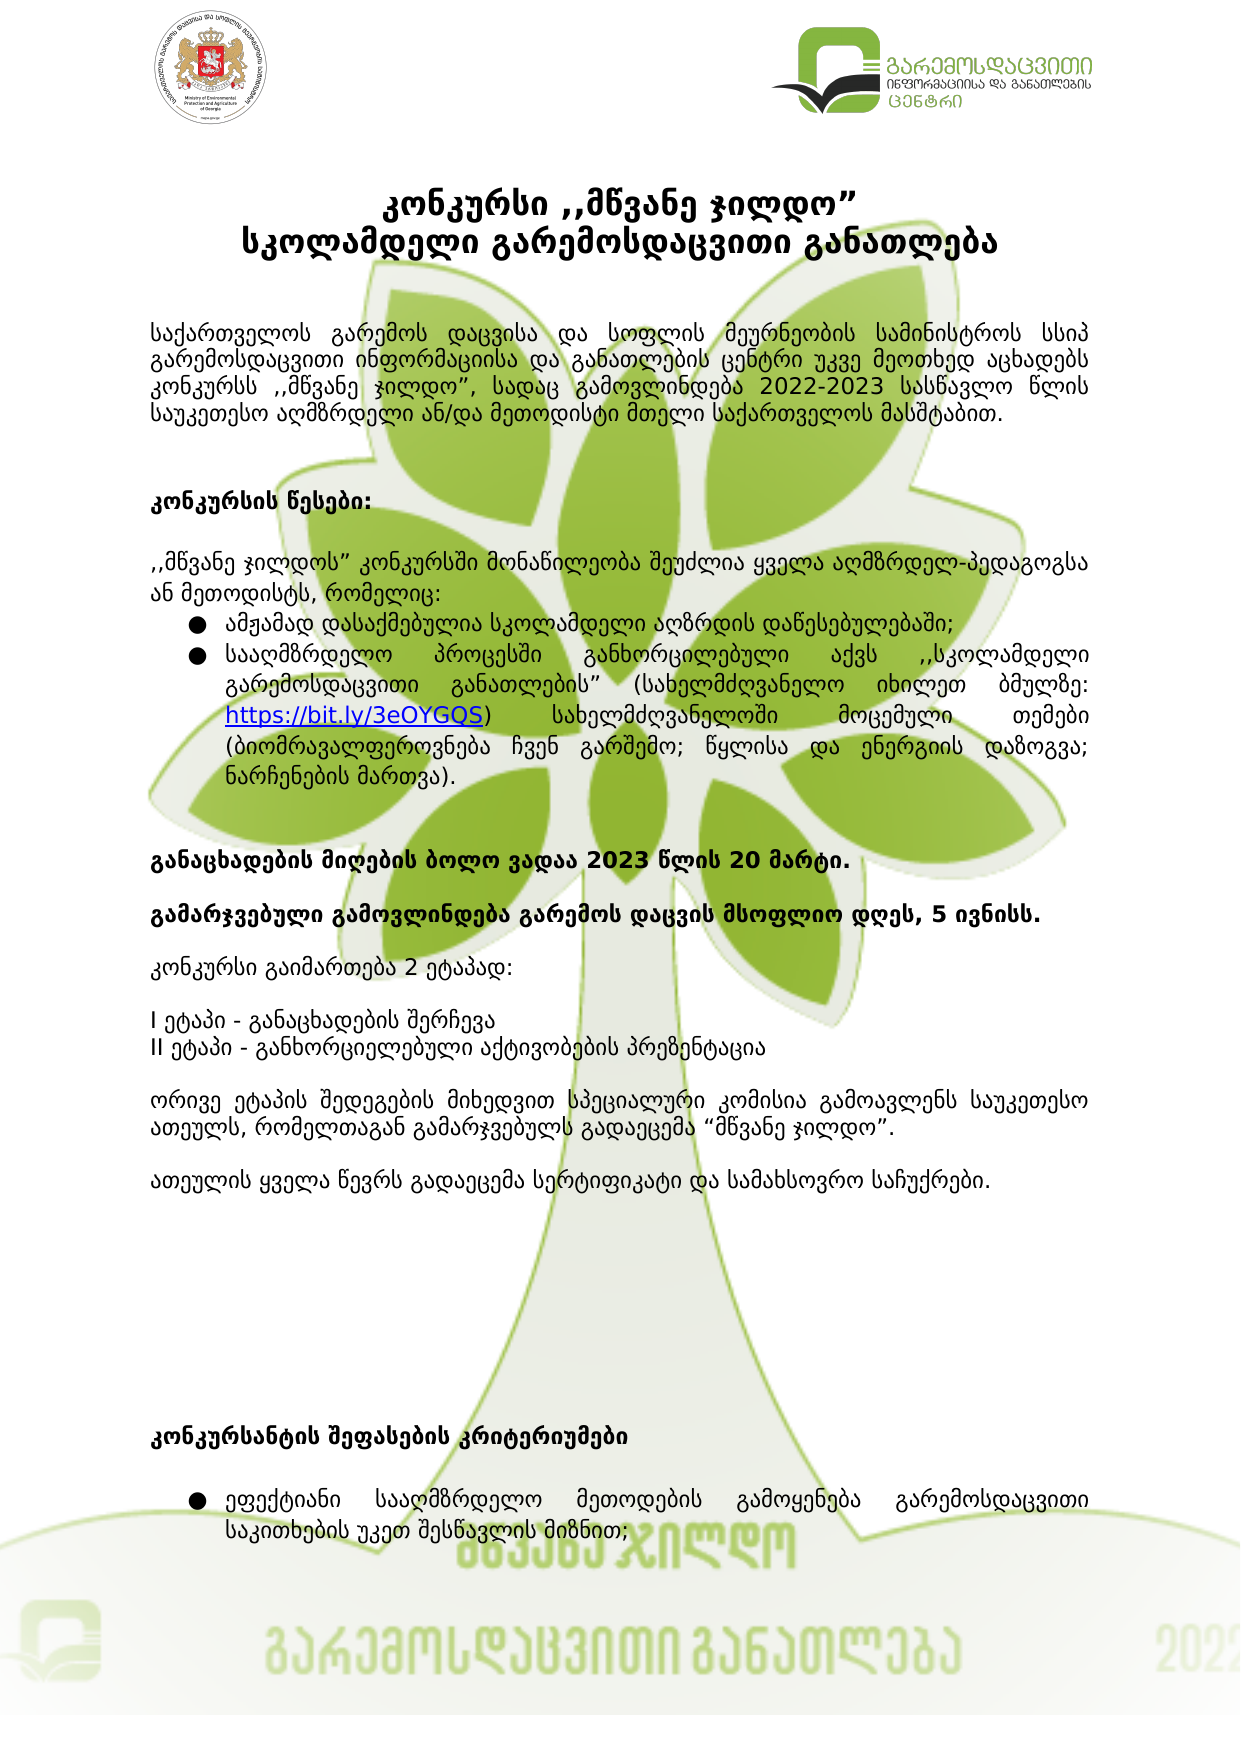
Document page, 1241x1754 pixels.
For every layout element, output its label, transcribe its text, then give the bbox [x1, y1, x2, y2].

text კონკურსი ,,მწვანე ჯილდო” [150, 184, 1090, 223]
list ეფექტიანი სააღმზრდელო მეთოდების გამოყენება გარემოსდაცვითი საკითხების უკეთ შესწავლის მიზნით; [187, 1486, 1090, 1543]
picture [0, 0, 1241, 1715]
text II ეტაპი - განხორციელებული აქტივობების პრეზენტაცია [150, 1034, 1090, 1061]
text ათეულის ყველა წევრს გადაეცემა სერტიფიკატი და სამახსოვრო საჩუქრები. [150, 1167, 1090, 1194]
list სააღმზრდელო პროცესში განხორცილებული აქვს ,,სკოლამდელი გარემოსდაცვითი განათლების” (სახელმძღვანელო იხილეთ ბმულზე: https://bit.ly/3eOYGQS) სახელმძღვანელოში მოცემული თემები (ბიომრავალფეროვნება ჩვენ გარშემო; წყლისა და ენერგიის დაზოგვა; ნარჩენების მართვა). [187, 641, 1090, 790]
text საქართველოს გარემოს დაცვისა და სოფლის მეურნეობის სამინისტროს სსიპ გარემოსდაცვითი ინფორმაციისა და განათლების ცენტრი უკვე მეოთხედ აცხადებს კონკურსს ,,მწვანე ჯილდო”, სადაც გამოვლინდება 2022-2023 სასწავლო წლის საუკეთესო აღმზრდელი ან/და მეთოდისტი მთელი საქართველოს მასშტაბით. [150, 320, 1090, 427]
text კონკურსანტის შეფასების კრიტერიუმები [150, 1423, 1090, 1450]
list ამჟამად დასაქმებულია სკოლამდელი აღზრდის დაწესებულებაში; [187, 610, 1090, 637]
text განაცხადების მიღების ბოლო ვადაა 2023 წლის 20 მარტი. [150, 847, 1090, 874]
text სკოლამდელი გარემოსდაცვითი განათლება [150, 223, 1090, 262]
text გამარჯვებული გამოვლინდება გარემოს დაცვის მსოფლიო დღეს, 5 ივნისს. [150, 901, 1090, 927]
text ორივე ეტაპის შედეგების მიხედვით სპეციალური კომისია გამოავლენს საუკეთესო ათეულს, რომელთაგან გამარჯვებულს გადაეცემა “მწვანე ჯილდო”. [150, 1087, 1090, 1141]
text I ეტაპი - განაცხადების შერჩევა [150, 1007, 1090, 1034]
text ,,მწვანე ჯილდოს” კონკურსში მონაწილეობა შეუძლია ყველა აღმზრდელ-პედაგოგსა ან მეთოდისტს, რომელიც: [150, 549, 1090, 606]
text კონკურსი გაიმართება 2 ეტაპად: [150, 954, 1090, 981]
text კონკურსის წესები: [150, 488, 1090, 514]
